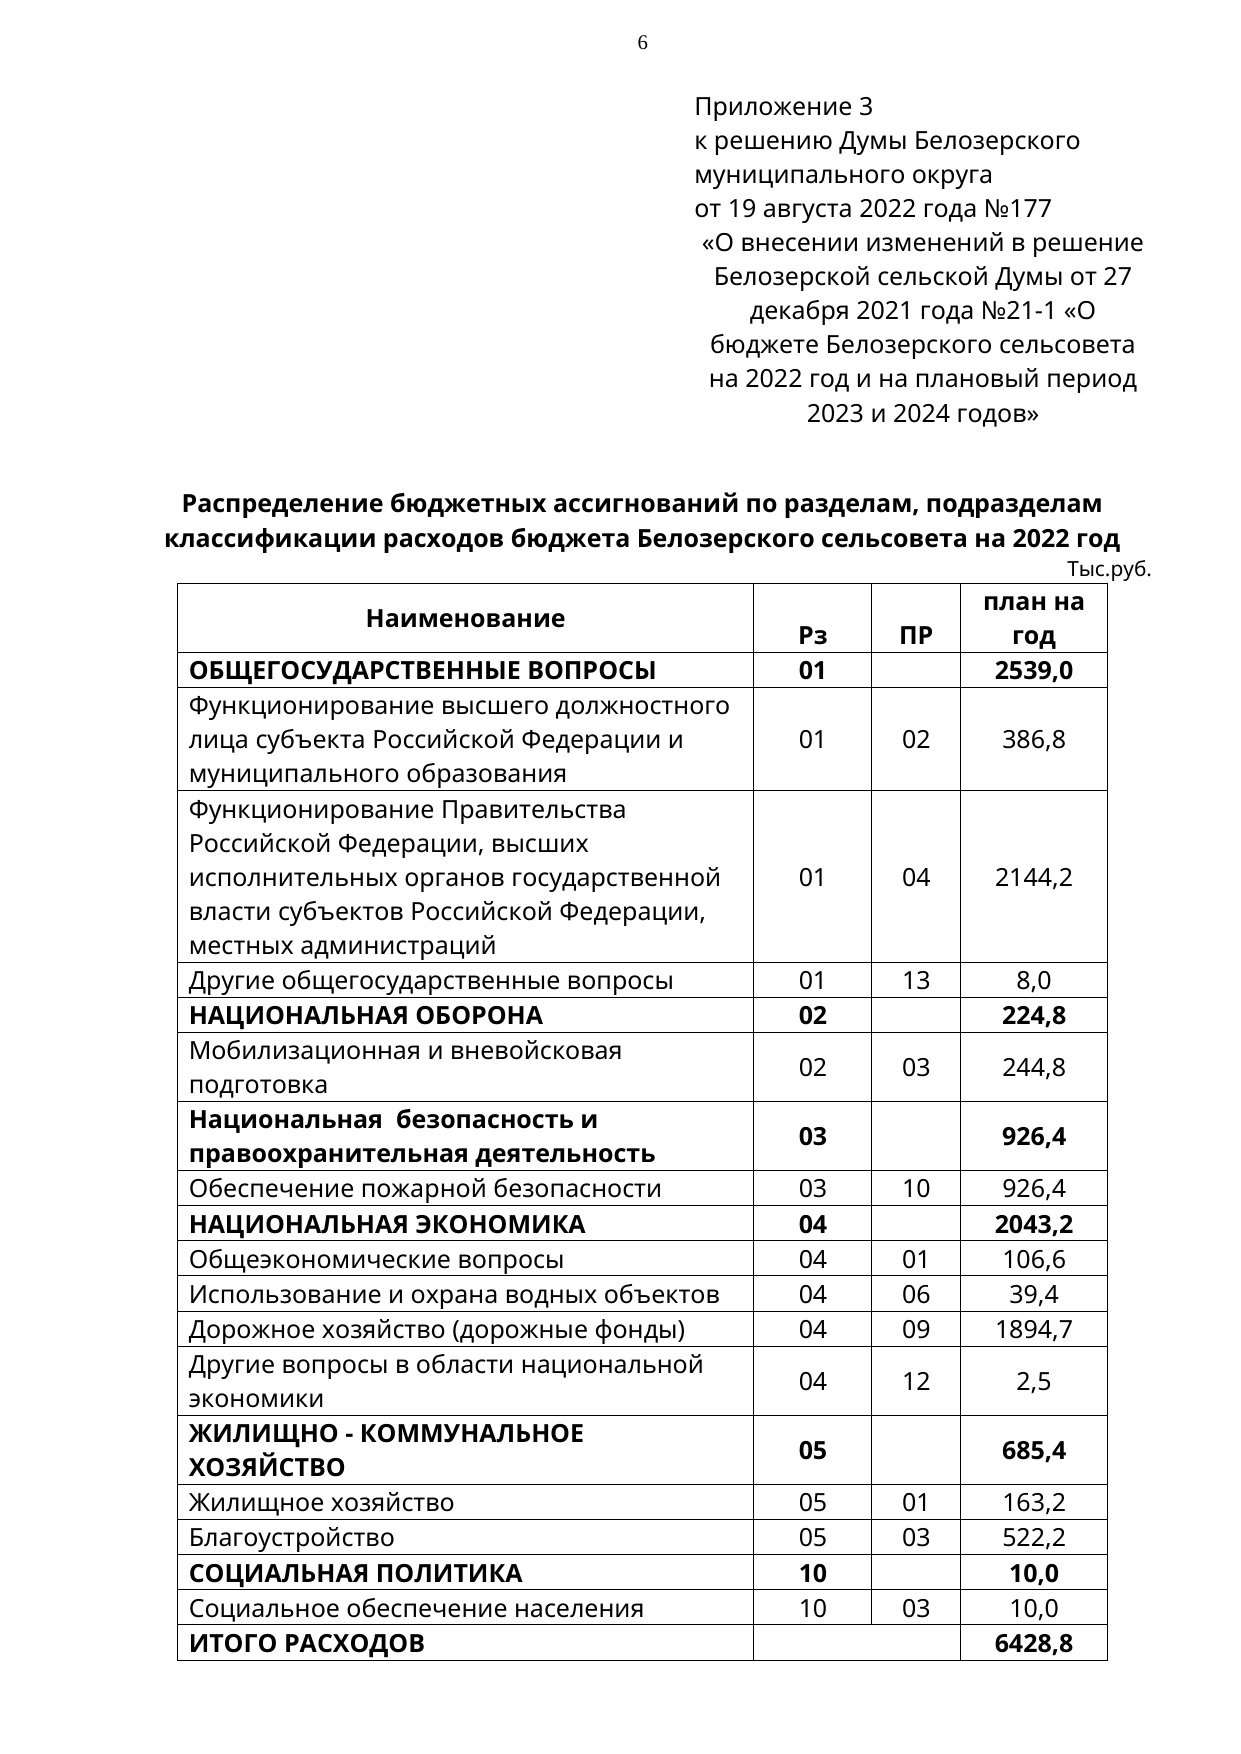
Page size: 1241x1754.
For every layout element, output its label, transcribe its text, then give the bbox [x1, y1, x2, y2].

table_header Наименование [178, 584, 753, 652]
table_cell 163,2 [961, 1485, 1107, 1519]
table_cell 04 [754, 1312, 871, 1346]
table_cell 6428,8 [961, 1625, 1107, 1659]
table_cell 685,4 [961, 1416, 1107, 1484]
table_cell Общеэкономические вопросы [178, 1241, 753, 1275]
text к решению Думы Белозерского [694, 123, 1152, 157]
table_cell 10,0 [961, 1590, 1107, 1624]
table_cell ЖИЛИЩНО - КОММУНАЛЬНОЕ ХОЗЯЙСТВО [178, 1416, 753, 1484]
table_cell [872, 653, 960, 687]
table_cell [872, 1206, 960, 1240]
table_cell 10 [872, 1171, 960, 1205]
table_cell 04 [754, 1206, 871, 1240]
table_cell Мобилизационная и вневойсковая подготовка [178, 1033, 753, 1101]
table_cell 926,4 [961, 1171, 1107, 1205]
table_cell 244,8 [961, 1033, 1107, 1101]
table_cell 02 [754, 998, 871, 1032]
table_cell 03 [872, 1590, 960, 1624]
table_cell 04 [872, 791, 960, 962]
table_cell 04 [754, 1276, 871, 1311]
table_cell 12 [872, 1347, 960, 1415]
table_cell Жилищное хозяйство [178, 1485, 753, 1519]
table_cell [872, 1416, 960, 1484]
text Приложение 3 [694, 89, 1152, 123]
table_cell 224,8 [961, 998, 1107, 1032]
table_cell 04 [754, 1347, 871, 1415]
table_cell 05 [754, 1485, 871, 1519]
table_cell 03 [754, 1171, 871, 1205]
table_cell 05 [754, 1520, 871, 1554]
table_cell Другие вопросы в области национальной экономики [178, 1347, 753, 1415]
table_cell 2043,2 [961, 1206, 1107, 1240]
table_cell Использование и охрана водных объектов [178, 1276, 753, 1311]
table_cell [872, 1102, 960, 1170]
table_cell Функционирование высшего должностного лица субъекта Российской Федерации и муниципального образования [178, 688, 753, 790]
table_cell 13 [872, 963, 960, 997]
table_cell 01 [754, 963, 871, 997]
table_cell 106,6 [961, 1241, 1107, 1275]
table_cell 06 [872, 1276, 960, 1311]
table_cell 2539,0 [961, 653, 1107, 687]
table_cell 39,4 [961, 1276, 1107, 1311]
table_cell 386,8 [961, 688, 1107, 790]
table_cell 05 [754, 1416, 871, 1484]
table_cell Благоустройство [178, 1520, 753, 1554]
table_cell Дорожное хозяйство (дорожные фонды) [178, 1312, 753, 1346]
text «О внесении изменений в решение Белозерской сельской Думы от 27 декабря 2021 года №21-1 «О бюджете Белозерского сельсовета на 2022 год и на плановый период 2023 и 2024 годов» [694, 225, 1152, 429]
table_header план на год [961, 584, 1107, 652]
table_cell ОБЩЕГОСУДАРСТВЕННЫЕ ВОПРОСЫ [178, 653, 753, 687]
table_header ПР [872, 584, 960, 652]
table_cell 10,0 [961, 1555, 1107, 1589]
table_cell Другие общегосударственные вопросы [178, 963, 753, 997]
table_cell 04 [754, 1241, 871, 1275]
table_cell НАЦИОНАЛЬНАЯ ЭКОНОМИКА [178, 1206, 753, 1240]
table_header Рз [754, 584, 871, 652]
table_cell Функционирование Правительства Российской Федерации, высших исполнительных органов государственной власти субъектов Российской Федерации, местных администраций [178, 791, 753, 962]
table_cell СОЦИАЛЬНАЯ ПОЛИТИКА [178, 1555, 753, 1589]
table_cell ИТОГО РАСХОДОВ [178, 1625, 753, 1659]
text муниципального округа [694, 157, 1152, 191]
text Распределение бюджетных ассигнований по разделам, подразделам классификации расходов бюджета Белозерского сельсовета на 2022 год [133, 486, 1152, 554]
table_cell 02 [872, 688, 960, 790]
table_cell НАЦИОНАЛЬНАЯ ОБОРОНА [178, 998, 753, 1032]
table_cell 2,5 [961, 1347, 1107, 1415]
table_cell 522,2 [961, 1520, 1107, 1554]
table_cell 01 [754, 653, 871, 687]
table_cell 01 [754, 688, 871, 790]
table_cell 2144,2 [961, 791, 1107, 962]
table_cell Обеспечение пожарной безопасности [178, 1171, 753, 1205]
table_cell 02 [754, 1033, 871, 1101]
text от 19 августа 2022 года №177 [694, 191, 1152, 225]
table_cell 01 [872, 1485, 960, 1519]
table_cell 01 [872, 1241, 960, 1275]
table_cell 926,4 [961, 1102, 1107, 1170]
table_cell [872, 1555, 960, 1589]
table_cell 03 [872, 1520, 960, 1554]
table_cell 10 [754, 1555, 871, 1589]
table_cell [872, 998, 960, 1032]
table_cell 8,0 [961, 963, 1107, 997]
table_cell Национальная безопасность и правоохранительная деятельность [178, 1102, 753, 1170]
table_cell 03 [872, 1033, 960, 1101]
table_cell 03 [754, 1102, 871, 1170]
table_cell Социальное обеспечение населения [178, 1590, 753, 1624]
table_cell 10 [754, 1590, 871, 1624]
text Тыс.руб. [133, 554, 1152, 583]
table_cell 09 [872, 1312, 960, 1346]
table_cell [754, 1625, 960, 1659]
table_cell 1894,7 [961, 1312, 1107, 1346]
table_cell 01 [754, 791, 871, 962]
